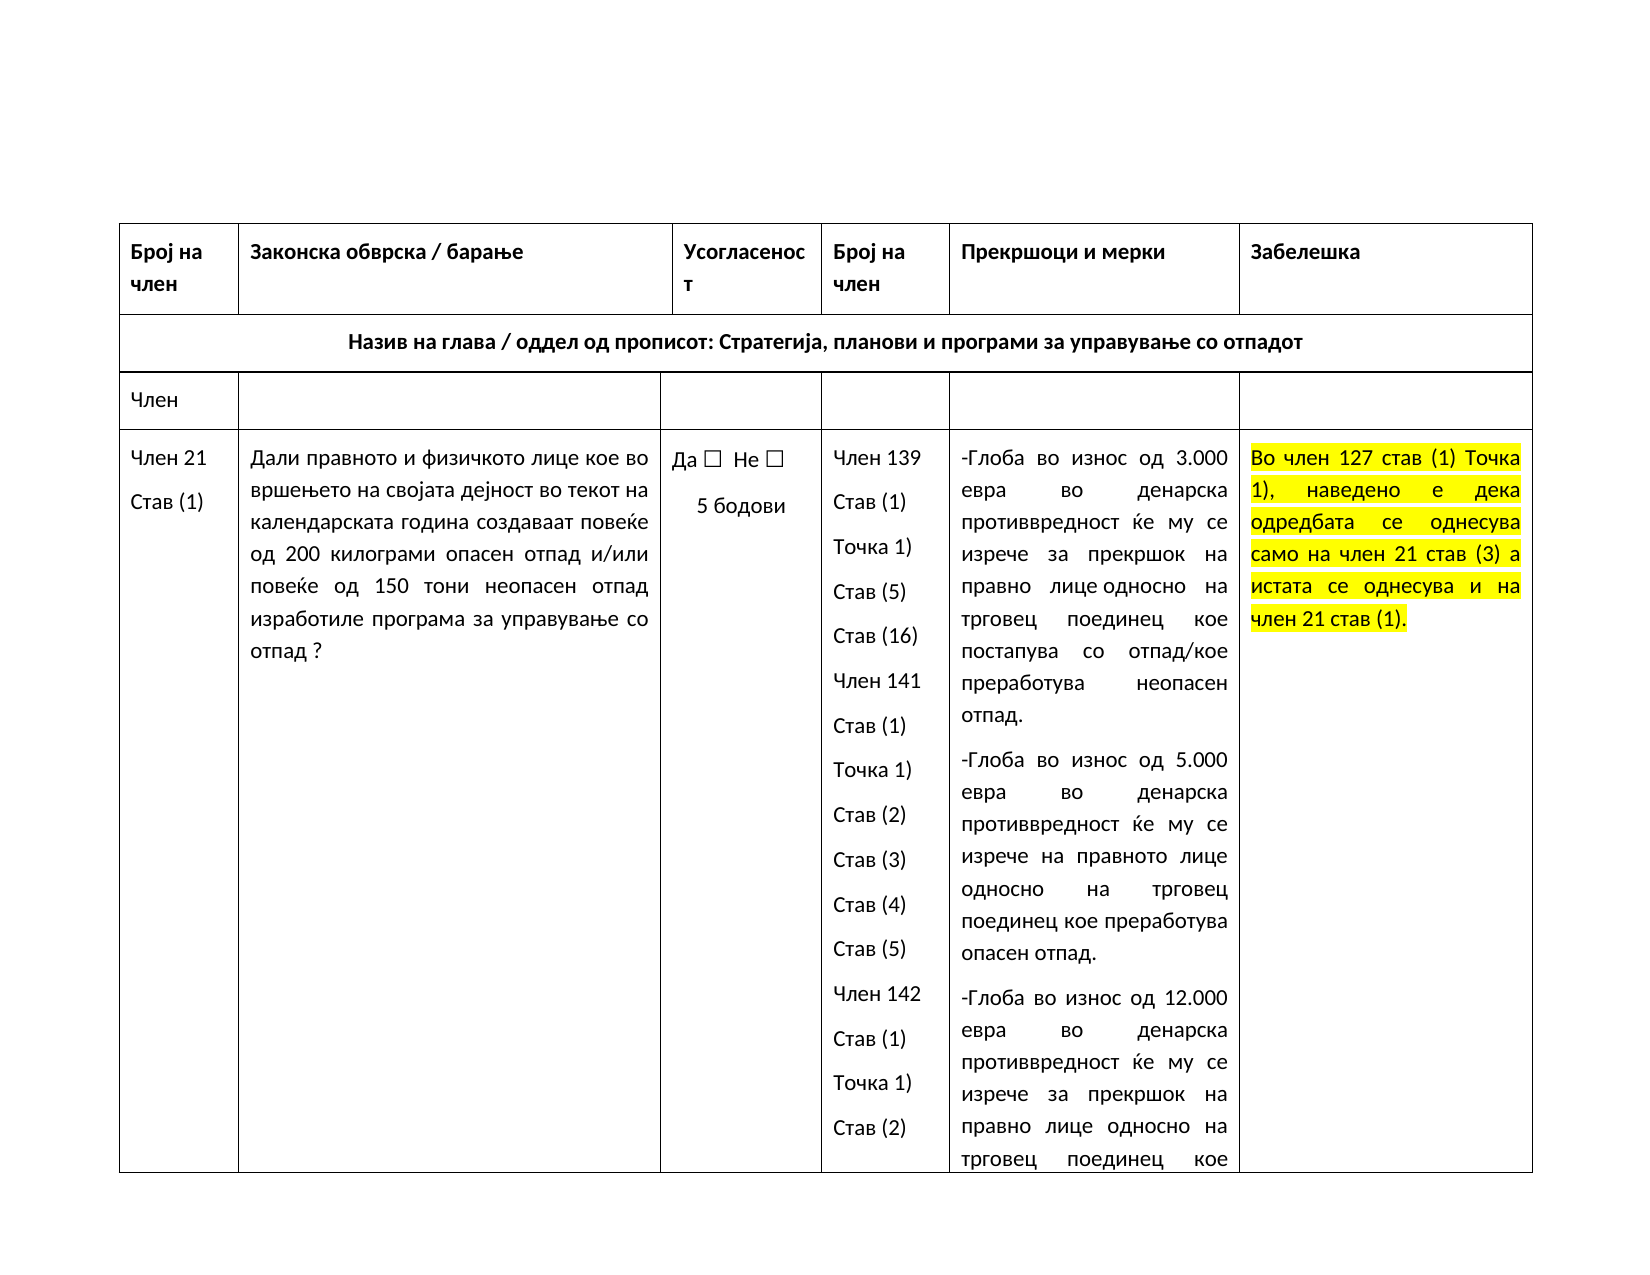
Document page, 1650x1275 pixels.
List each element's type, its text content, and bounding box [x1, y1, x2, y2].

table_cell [950, 430, 1239, 1172]
table_cell [950, 373, 1239, 429]
table_cell Назив на глава / оддел од прописот: Стратегија, планови и програми за управување со отпадот [120, 315, 1532, 371]
table_cell Член [120, 373, 238, 429]
table_cell [822, 373, 949, 429]
table_cell Да Не 5 бодови [661, 430, 821, 1172]
table_cell [239, 373, 660, 429]
table_cell [1240, 373, 1532, 429]
table_header Број на член [822, 224, 949, 313]
table_header Прекршоци и мерки [950, 224, 1239, 313]
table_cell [239, 430, 660, 1172]
table_cell Член 21 Став (1) [120, 430, 238, 1172]
table_header Број на член [120, 224, 238, 313]
table_cell [661, 373, 821, 429]
table_header Забелешка [1240, 224, 1532, 313]
table_header Усогласеност [673, 224, 821, 313]
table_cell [1240, 430, 1532, 1172]
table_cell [822, 430, 949, 1172]
table_header Законска обврска / барање [239, 224, 672, 313]
